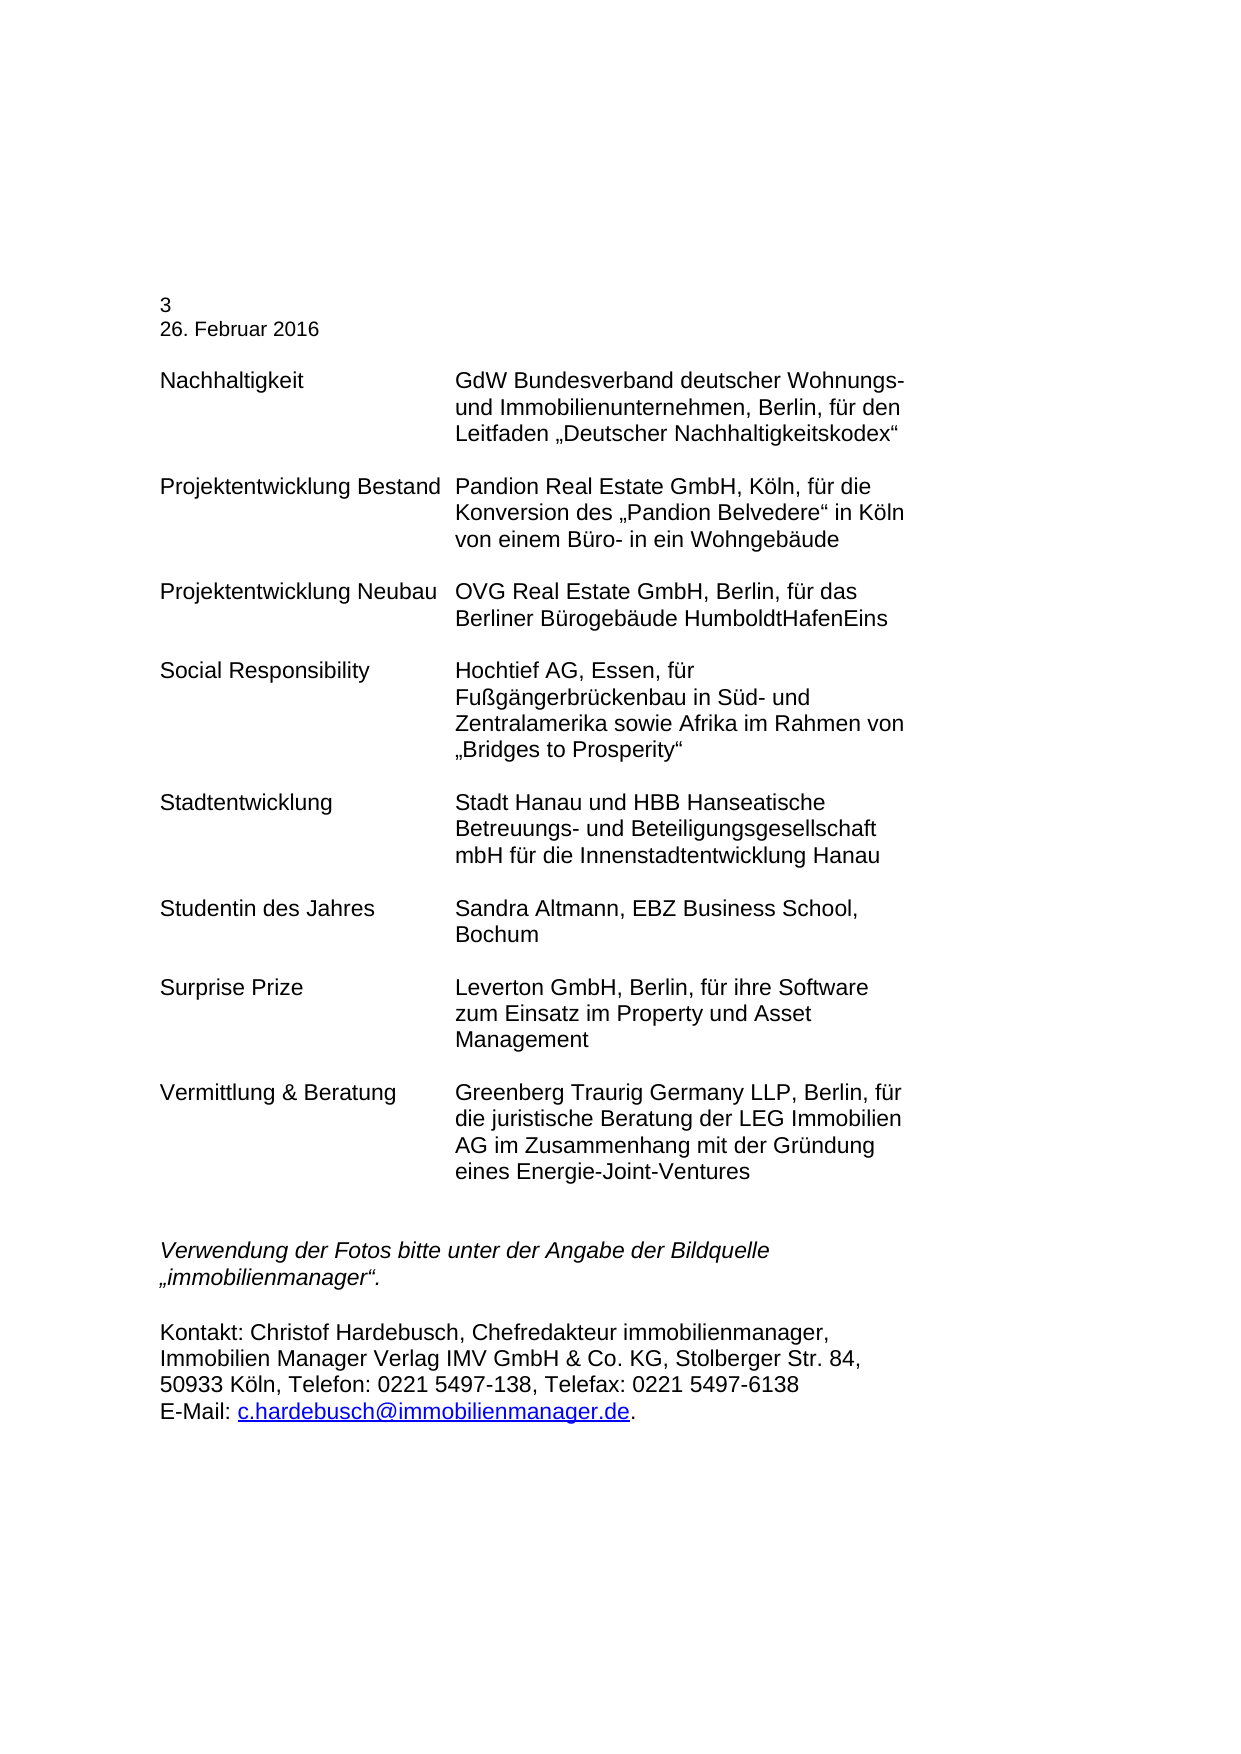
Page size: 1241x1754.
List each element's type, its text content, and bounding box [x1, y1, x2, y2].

text Surprise Prize Leverton GmbH, Berlin, für ihre Software zum Einsatz im Property und Asset Management [159, 973, 915, 1053]
text Vermittlung & Beratung Greenberg Traurig Germany LLP, Berlin, für die juristische Beratung der LEG Immobilien AG im Zusammenhang mit der Gründung eines Energie-Joint-Ventures [159, 1079, 915, 1184]
text Verwendung der Fotos bitte unter der Angabe der Bildquelle „immobilienmanager“. [159, 1237, 915, 1290]
text Projektentwicklung Bestand Pandion Real Estate GmbH, Köln, für die Konversion des „Pandion Belvedere“ in Köln von einem Büro- in ein Wohngebäude [159, 473, 915, 552]
text Kontakt: Christof Hardebusch, Chefredakteur immobilienmanager, [159, 1318, 912, 1345]
text Immobilien Manager Verlag IMV GmbH & Co. KG, Stolberger Str. 84, [159, 1345, 912, 1371]
text Social Responsibility Hochtief AG, Essen, für Fußgängerbrückenbau in Süd- und Zentralamerika sowie Afrika im Rahmen von „Bridges to Prosperity“ [159, 657, 915, 763]
text Stadtentwicklung Stadt Hanau und HBB Hanseatische Betreuungs- und Beteiligungsgesellschaft mbH für die Innenstadtentwicklung Hanau [159, 789, 915, 868]
text Nachhaltigkeit GdW Bundesverband deutscher Wohnungs- und Immobilienunternehmen, Berlin, für den Leitfaden „Deutscher Nachhaltigkeitskodex“ [159, 367, 915, 446]
text E-Mail: c.hardebusch@immobilienmanager.de. [159, 1398, 915, 1424]
text 50933 Köln, Telefon: 0221 5497-138, Telefax: 0221 5497-6138 [159, 1371, 912, 1398]
text Studentin des Jahres Sandra Altmann, EBZ Business School, Bochum [159, 894, 915, 947]
text Projektentwicklung Neubau OVG Real Estate GmbH, Berlin, für das Berliner Bürogebäude HumboldtHafenEins [159, 578, 915, 631]
